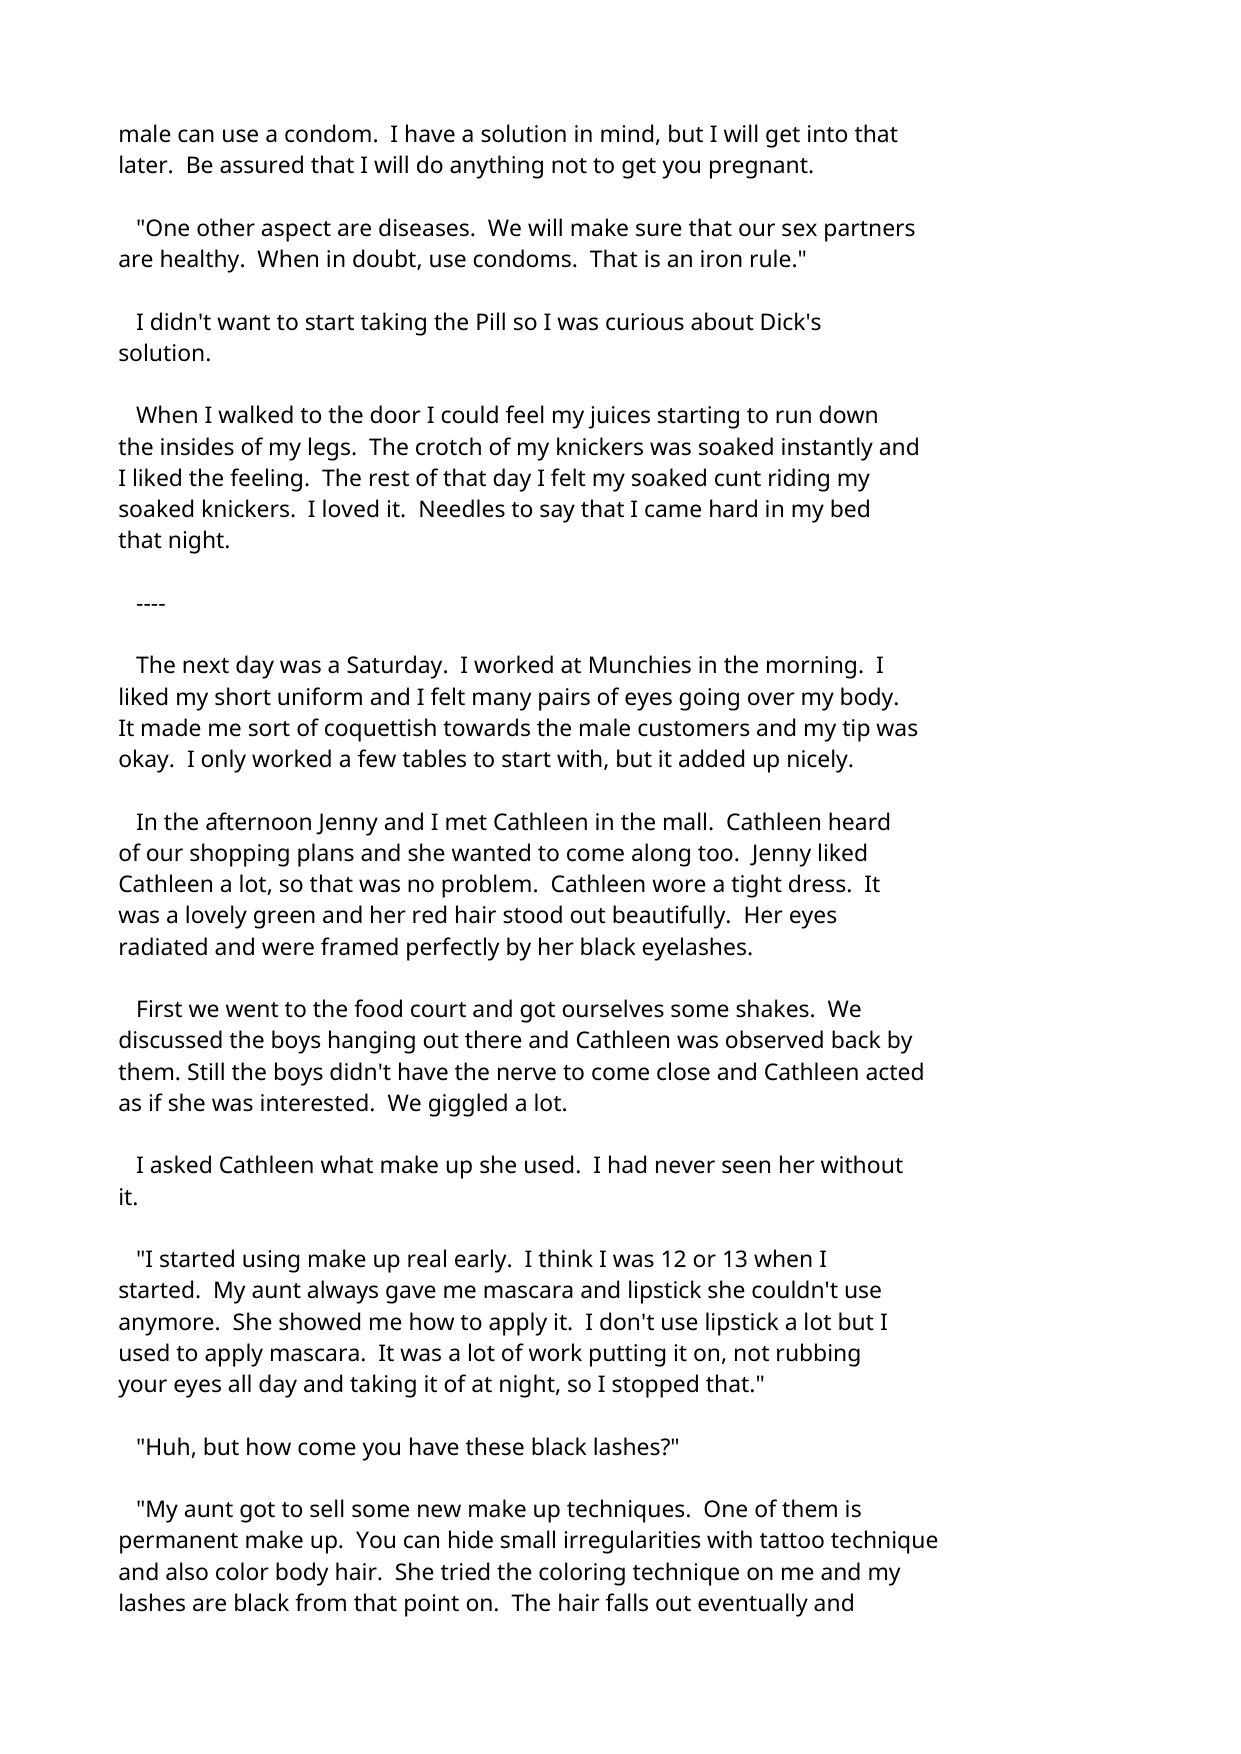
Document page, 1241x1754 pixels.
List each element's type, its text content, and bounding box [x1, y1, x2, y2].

text are healthy. When in doubt, use condoms. That is an iron rule." [118, 243, 1122, 274]
text anymore. She showed me how to apply it. I don't use lipstick a lot but I [118, 1306, 1122, 1337]
text "Huh, but how come you have these black lashes?" [118, 1431, 1122, 1462]
text "One other aspect are diseases. We will make sure that our sex partners [118, 212, 1122, 243]
text I didn't want to start taking the Pill so I was curious about Dick's [118, 306, 1122, 337]
text the insides of my legs. The crotch of my knickers was soaked instantly and [118, 431, 1122, 462]
text okay. I only worked a few tables to start with, but it added up nicely. [118, 743, 1122, 774]
text your eyes all day and taking it of at night, so I stopped that." [118, 1368, 1122, 1399]
text "I started using make up real early. I think I was 12 or 13 when I [118, 1243, 1122, 1274]
text First we went to the food court and got ourselves some shakes. We [118, 993, 1122, 1024]
text liked my short uniform and I felt many pairs of eyes going over my body. [118, 681, 1122, 712]
text Cathleen a lot, so that was no problem. Cathleen wore a tight dress. It [118, 868, 1122, 899]
text It made me sort of coquettish towards the male customers and my tip was [118, 712, 1122, 743]
text ---- [118, 587, 1122, 618]
text later. Be assured that I will do anything not to get you pregnant. [118, 149, 1122, 181]
text that night. [118, 524, 1122, 556]
text radiated and were framed perfectly by her black eyelashes. [118, 931, 1122, 962]
text was a lovely green and her red hair stood out beautifully. Her eyes [118, 899, 1122, 931]
text permanent make up. You can hide small irregularities with tattoo technique [118, 1524, 1122, 1556]
text When I walked to the door I could feel my juices starting to run down [118, 399, 1122, 431]
text as if she was interested. We giggled a lot. [118, 1087, 1122, 1118]
text male can use a condom. I have a solution in mind, but I will get into that [118, 118, 1122, 149]
text I liked the feeling. The rest of that day I felt my soaked cunt riding my [118, 462, 1122, 493]
text soaked knickers. I loved it. Needles to say that I came hard in my bed [118, 493, 1122, 524]
text discussed the boys hanging out there and Cathleen was observed back by [118, 1024, 1122, 1056]
text "My aunt got to sell some new make up techniques. One of them is [118, 1493, 1122, 1524]
text The next day was a Saturday. I worked at Munchies in the morning. I [118, 649, 1122, 681]
text it. [118, 1181, 1122, 1212]
text I asked Cathleen what make up she used. I had never seen her without [118, 1149, 1122, 1181]
text of our shopping plans and she wanted to come along too. Jenny liked [118, 837, 1122, 868]
text used to apply mascara. It was a lot of work putting it on, not rubbing [118, 1337, 1122, 1368]
text and also color body hair. She tried the coloring technique on me and my [118, 1556, 1122, 1587]
text lashes are black from that point on. The hair falls out eventually and [118, 1587, 1122, 1618]
text In the afternoon Jenny and I met Cathleen in the mall. Cathleen heard [118, 806, 1122, 837]
text them. Still the boys didn't have the nerve to come close and Cathleen acted [118, 1056, 1122, 1087]
text started. My aunt always gave me mascara and lipstick she couldn't use [118, 1274, 1122, 1306]
text solution. [118, 337, 1122, 368]
